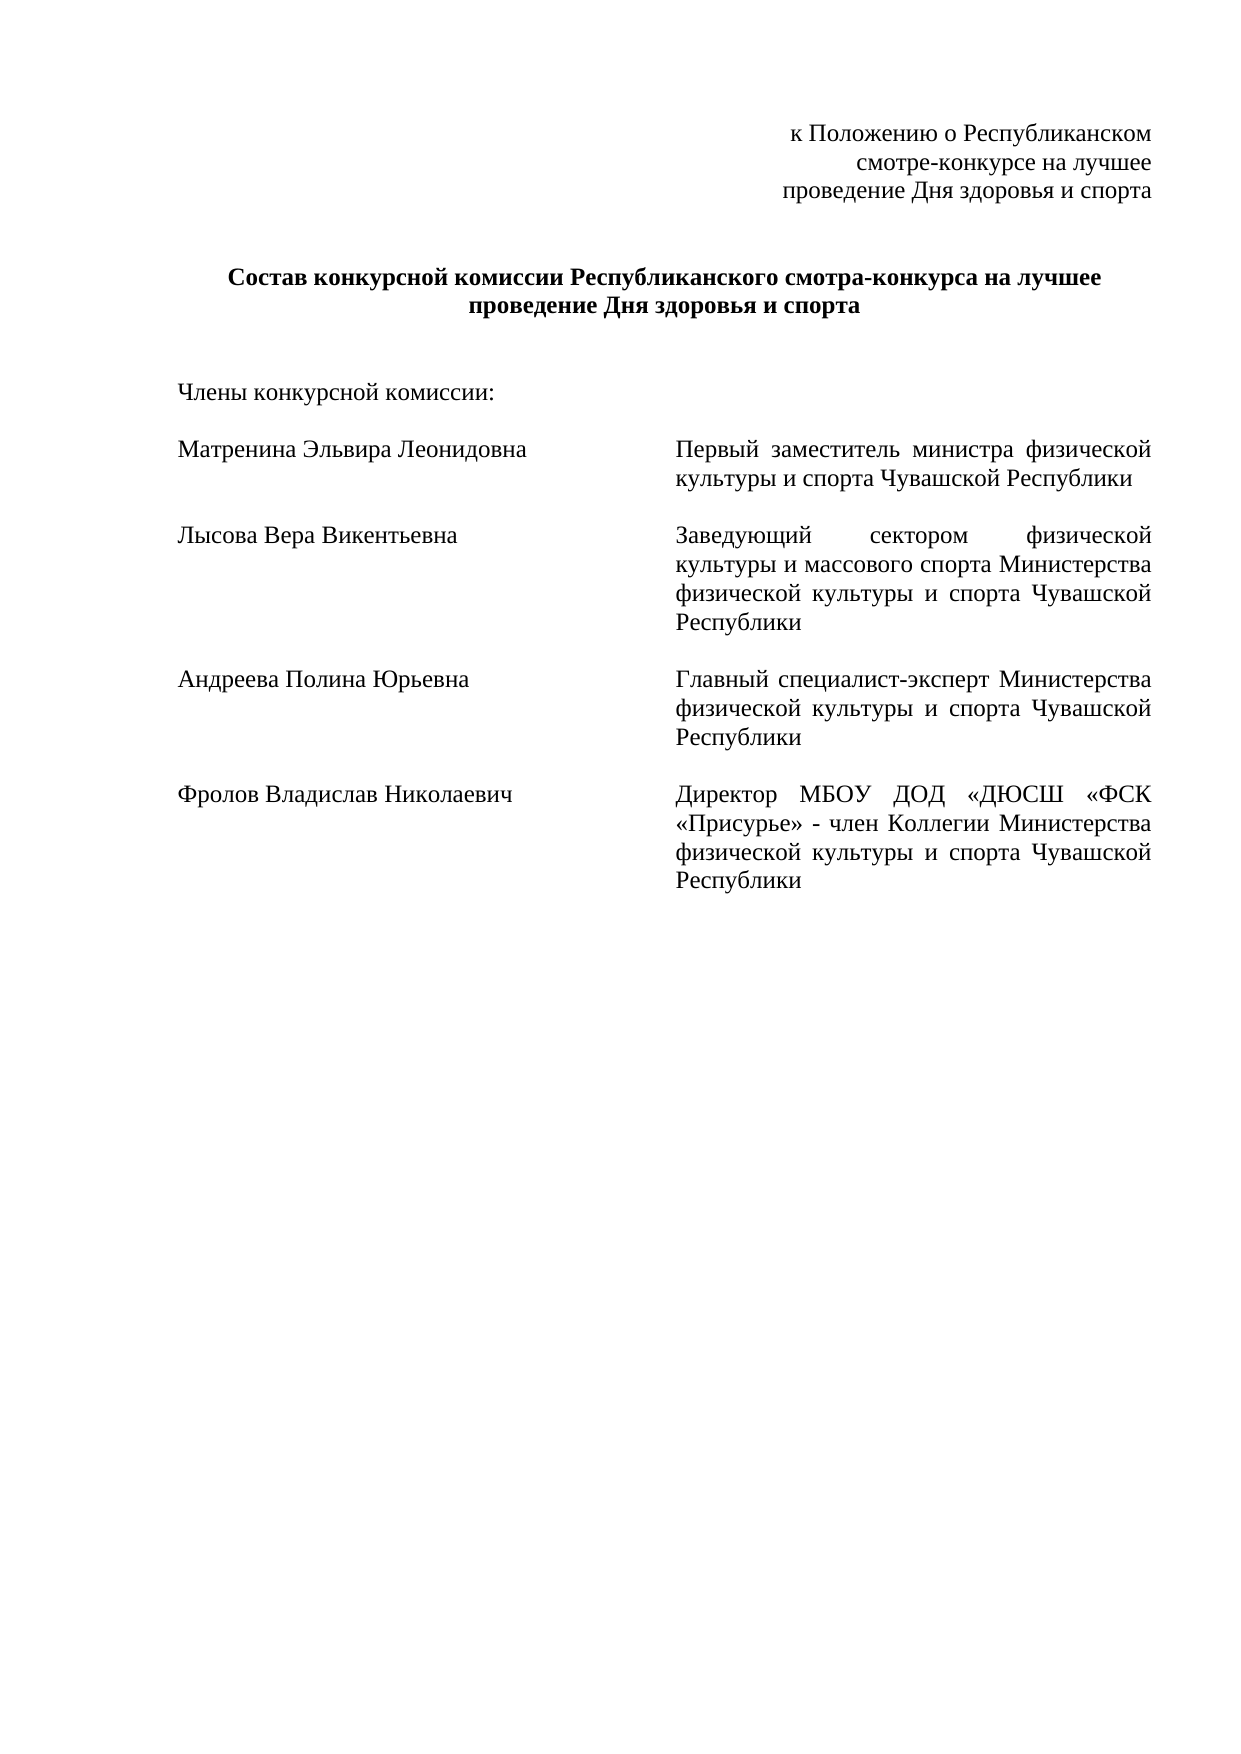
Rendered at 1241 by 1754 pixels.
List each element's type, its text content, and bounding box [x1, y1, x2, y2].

table_cell Андреева Полина Юрьевна [166, 664, 664, 779]
text смотре-конкурсе на лучшее [177, 147, 1152, 176]
table_cell Лысова Вера Викентьевна [166, 521, 664, 664]
table_header Первый заместитель министра физической культуры и спорта Чувашской Республики [664, 434, 1163, 521]
text к Положению о Республиканском [177, 118, 1152, 147]
table_cell Заведующий сектором физической культуры и массового спорта Министерства физической культуры и спорта Чувашской Республики [664, 521, 1163, 664]
table_cell Директор МБОУ ДОД «ДЮСШ «ФСК «Присурье» - член Коллегии Министерства физической культуры и спорта Чувашской Республики [664, 779, 1163, 894]
text Состав конкурсной комиссии Республиканского смотра-конкурса на лучшее проведение Дня здоровья и спорта [177, 262, 1152, 319]
table_header Матренина Эльвира Леонидовна [166, 434, 664, 521]
text Члены конкурсной комиссии: [177, 377, 1152, 406]
table_cell Фролов Владислав Николаевич [166, 779, 664, 894]
table_cell Главный специалист-эксперт Министерства физической культуры и спорта Чувашской Республики [664, 664, 1163, 779]
text проведение Дня здоровья и спорта [177, 176, 1152, 204]
